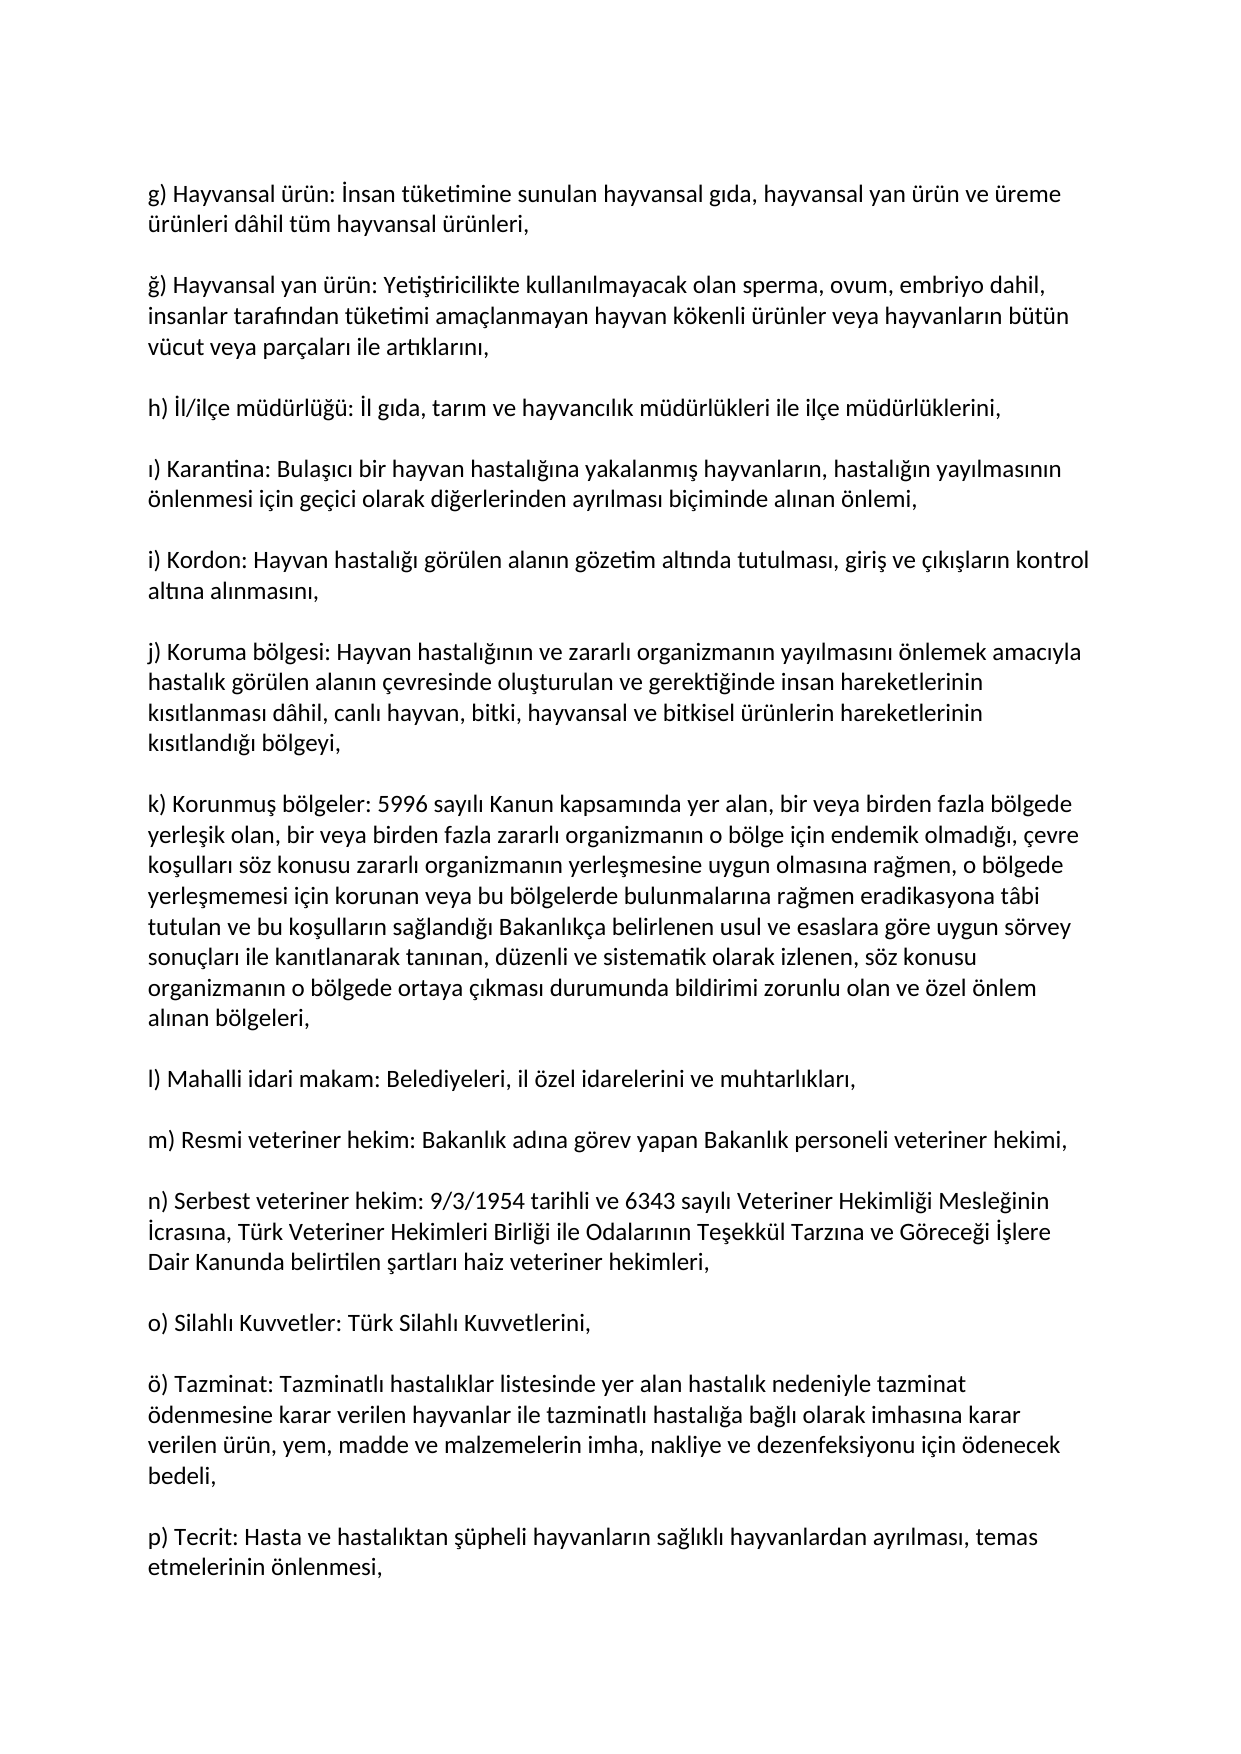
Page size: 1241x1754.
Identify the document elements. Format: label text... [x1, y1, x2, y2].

text j) Koruma bölgesi: Hayvan hastalığının ve zararlı organizmanın yayılmasını önlemek amacıyla hastalık görülen alanın çevresinde oluşturulan ve gerektiğinde insan hareketlerinin kısıtlanması dâhil, canlı hayvan, bitki, hayvansal ve bitkisel ürünlerin hareketlerinin kısıtlandığı bölgeyi, [148, 636, 1093, 758]
text n) Serbest veteriner hekim: 9/3/1954 tarihli ve 6343 sayılı Veteriner Hekimliği Mesleğinin İcrasına, Türk Veteriner Hekimleri Birliği ile Odalarının Teşekkül Tarzına ve Göreceği İşlere Dair Kanunda belirtilen şartları haiz veteriner hekimleri, [148, 1185, 1093, 1277]
text o) Silahlı Kuvvetler: Türk Silahlı Kuvvetlerini, [148, 1307, 1093, 1338]
text p) Tecrit: Hasta ve hastalıktan şüpheli hayvanların sağlıklı hayvanlardan ayrılması, temas etmelerinin önlenmesi, [148, 1521, 1093, 1582]
text i) Kordon: Hayvan hastalığı görülen alanın gözetim altında tutulması, giriş ve çıkışların kontrol altına alınmasını, [148, 544, 1093, 605]
text m) Resmi veteriner hekim: Bakanlık adına görev yapan Bakanlık personeli veteriner hekimi, [148, 1124, 1093, 1155]
text ö) Tazminat: Tazminatlı hastalıklar listesinde yer alan hastalık nedeniyle tazminat ödenmesine karar verilen hayvanlar ile tazminatlı hastalığa bağlı olarak imhasına karar verilen ürün, yem, madde ve malzemelerin imha, nakliye ve dezenfeksiyonu için ödenecek bedeli, [148, 1368, 1093, 1491]
text g) Hayvansal ürün: İnsan tüketimine sunulan hayvansal gıda, hayvansal yan ürün ve üreme ürünleri dâhil tüm hayvansal ürünleri, [148, 178, 1093, 239]
text ğ) Hayvansal yan ürün: Yetiştiricilikte kullanılmayacak olan sperma, ovum, embriyo dahil, insanlar tarafından tüketimi amaçlanmayan hayvan kökenli ürünler veya hayvanların bütün vücut veya parçaları ile artıklarını, [148, 270, 1093, 361]
text k) Korunmuş bölgeler: 5996 sayılı Kanun kapsamında yer alan, bir veya birden fazla bölgede yerleşik olan, bir veya birden fazla zararlı organizmanın o bölge için endemik olmadığı, çevre koşulları söz konusu zararlı organizmanın yerleşmesine uygun olmasına rağmen, o bölgede yerleşmemesi için korunan veya bu bölgelerde bulunmalarına rağmen eradikasyona tâbi tutulan ve bu koşulların sağlandığı Bakanlıkça belirlenen usul ve esaslara göre uygun sörvey sonuçları ile kanıtlanarak tanınan, düzenli ve sistematik olarak izlenen, söz konusu organizmanın o bölgede ortaya çıkması durumunda bildirimi zorunlu olan ve özel önlem alınan bölgeleri, [148, 788, 1093, 1033]
text l) Mahalli idari makam: Belediyeleri, il özel idarelerini ve muhtarlıkları, [148, 1063, 1093, 1094]
text h) İl/ilçe müdürlüğü: İl gıda, tarım ve hayvancılık müdürlükleri ile ilçe müdürlüklerini, [148, 392, 1093, 422]
text ı) Karantina: Bulaşıcı bir hayvan hastalığına yakalanmış hayvanların, hastalığın yayılmasının önlenmesi için geçici olarak diğerlerinden ayrılması biçiminde alınan önlemi, [148, 453, 1093, 514]
